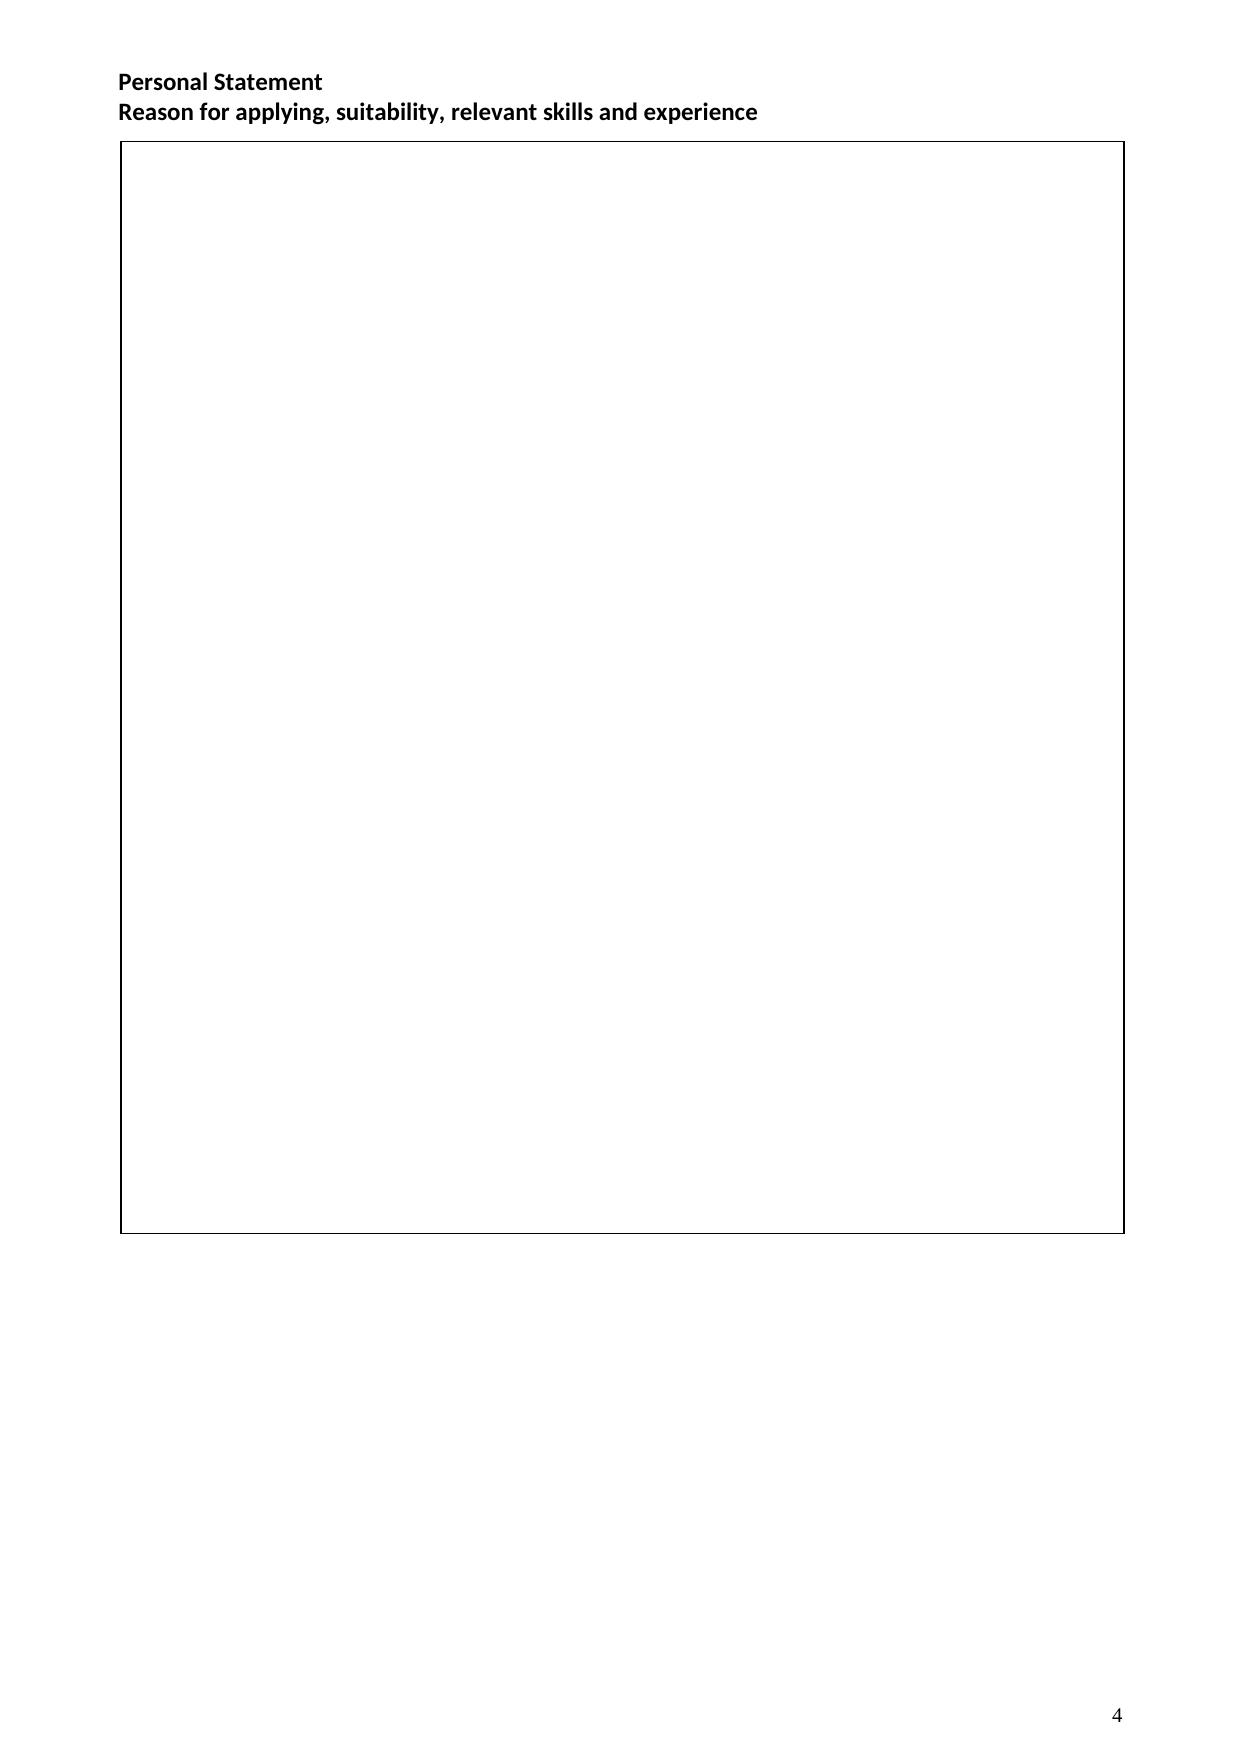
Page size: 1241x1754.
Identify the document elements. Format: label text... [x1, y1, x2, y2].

text Personal Statement [118, 66, 1202, 96]
text Reason for applying, suitability, relevant skills and experience [118, 96, 1202, 127]
